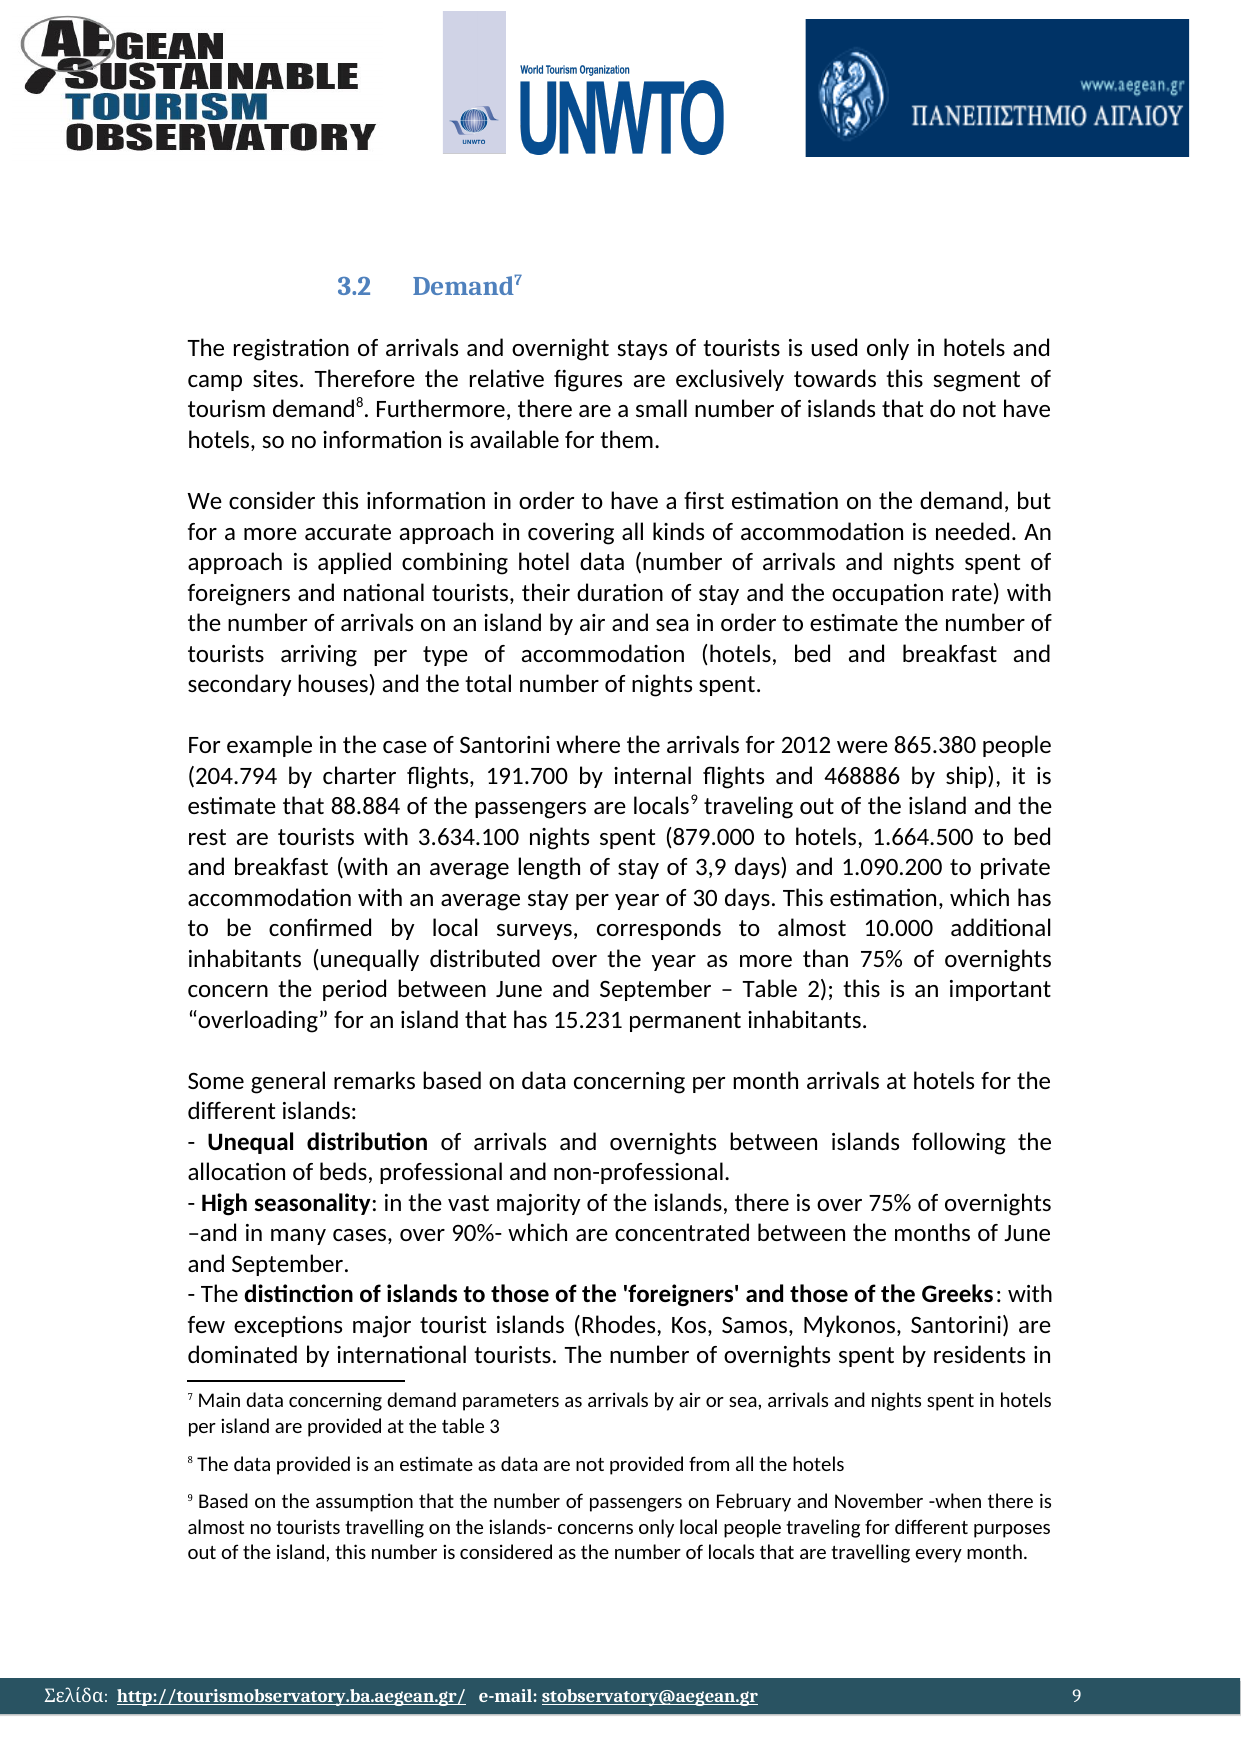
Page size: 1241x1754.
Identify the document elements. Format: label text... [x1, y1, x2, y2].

text The registration of arrivals and overnight stays of tourists is used only in hotels and camp sites. Therefore the relative figures are exclusively towards this segment of tourism demand. Furthermore, there are a small number of islands that do not have hotels, so no information is available for them. [187, 332, 1053, 454]
text - High seasonality: in the vast majority of the islands, there is over 75% of overnights –and in many cases, over 90%- which are concentrated between the months of June and September. [187, 1187, 1053, 1279]
picture [11, 11, 384, 161]
picture [805, 19, 1190, 157]
text For example in the case of Santorini where the arrivals for 2012 were 865.380 people (204.794 by charter flights, 191.700 by internal flights and 468886 by ship), it is estimate that 88.884 of the passengers are locals traveling out of the island and the rest are tourists with 3.634.100 nights spent (879.000 to hotels, 1.664.500 to bed and breakfast (with an average length of stay of 3,9 days) and 1.090.200 to private accommodation with an average stay per year of 30 days. This estimation, which has to be confirmed by local surveys, corresponds to almost 10.000 additional inhabitants (unequally distributed over the year as more than 75% of overnights concern the period between June and September – Table 2); this is an important “overloading” for an island that has 15.231 permanent inhabitants. [187, 729, 1053, 1034]
subtitle Demand [337, 271, 1053, 302]
picture [442, 11, 724, 160]
text - Unequal distribution of arrivals and overnights between islands following the allocation of beds, professional and non-professional. [187, 1126, 1053, 1187]
text Some general remarks based on data concerning per month arrivals at hotels for the different islands: [187, 1065, 1053, 1126]
text We consider this information in order to have a first estimation on the demand, but for a more accurate approach in covering all kinds of accommodation is needed. An approach is applied combining hotel data (number of arrivals and nights spent of foreigners and national tourists, their duration of stay and the occupation rate) with the number of arrivals on an island by air and sea in order to estimate the number of tourists arriving per type of accommodation (hotels, bed and breakfast and secondary houses) and the total number of nights spent. [187, 485, 1053, 699]
